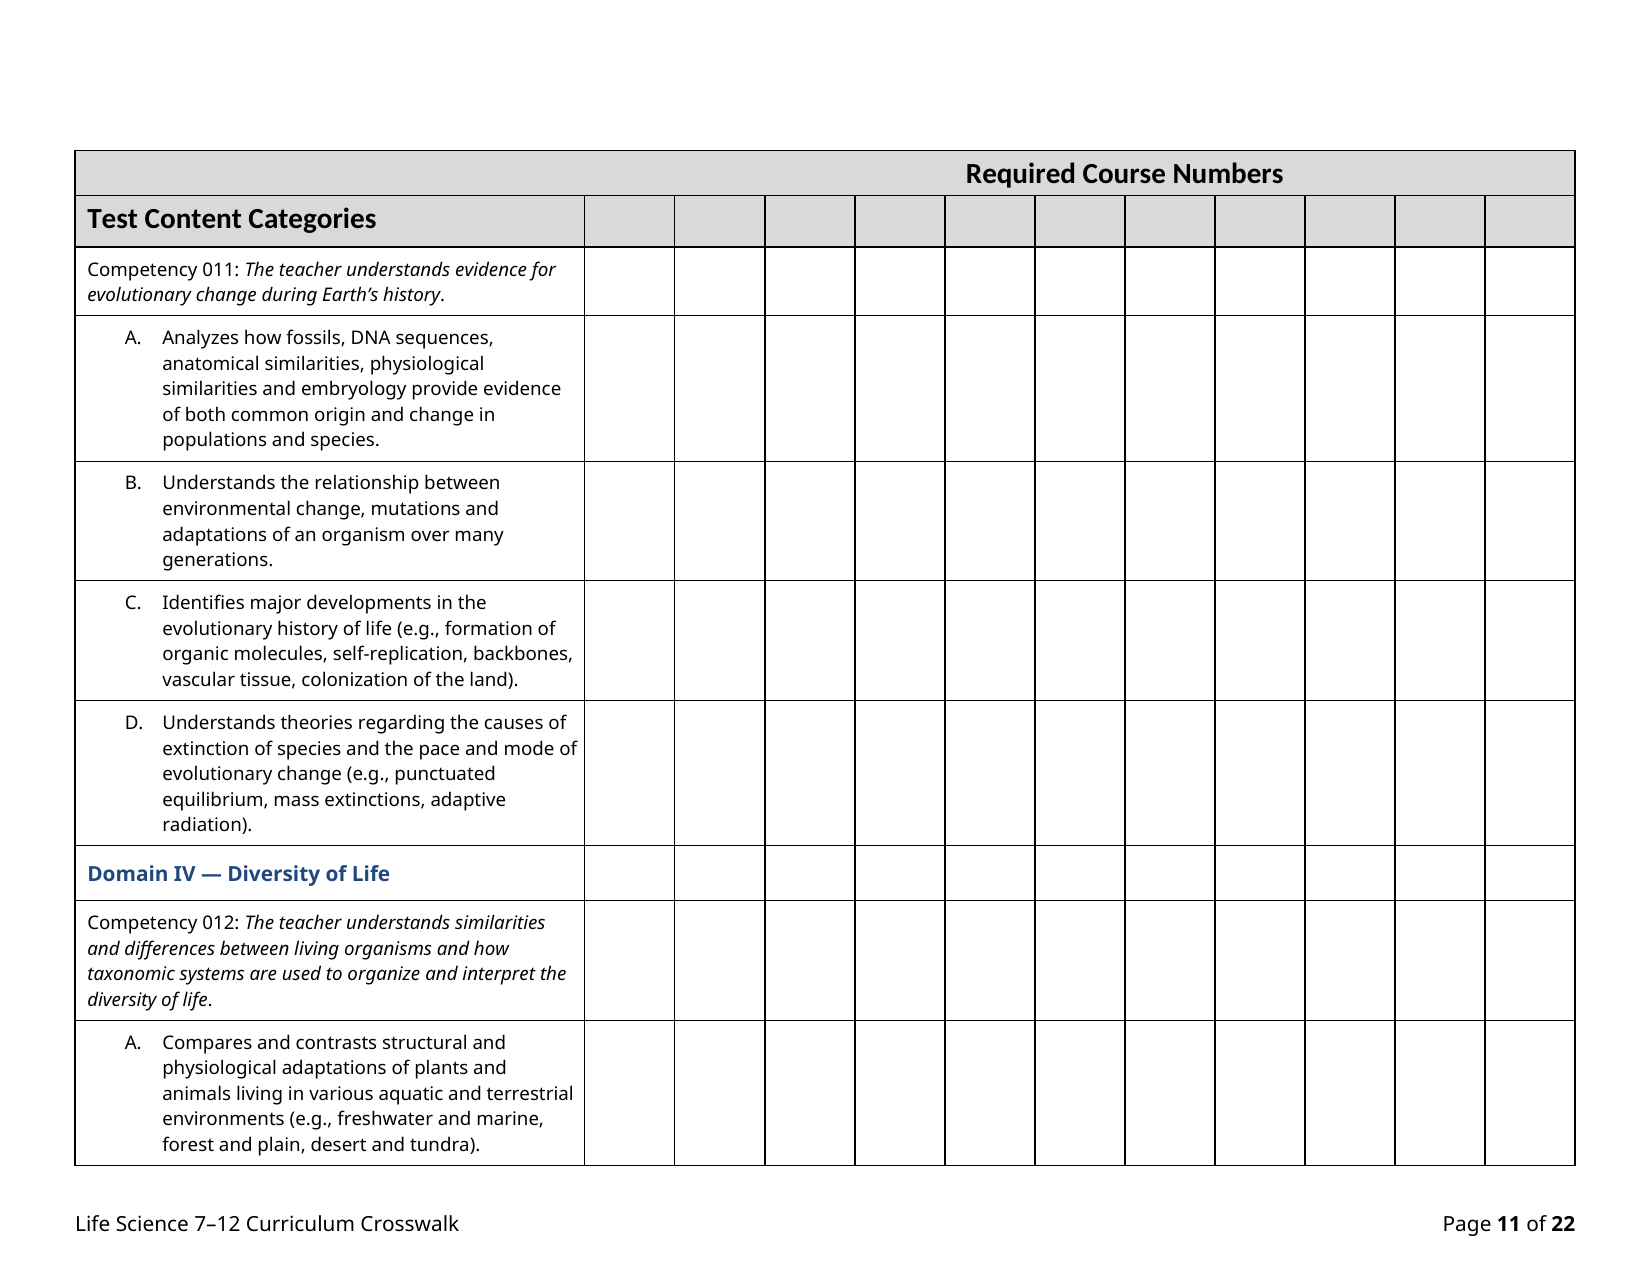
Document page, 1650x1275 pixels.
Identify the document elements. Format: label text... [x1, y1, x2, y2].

table_cell [1216, 1021, 1304, 1165]
table_cell [1216, 248, 1304, 315]
table_cell [946, 462, 1034, 580]
table_cell [1486, 901, 1574, 1020]
table_cell [1306, 581, 1394, 700]
table_cell [1036, 581, 1124, 700]
table_cell Compares and contrasts structural and physiological adaptations of plants and animals living in various aquatic and terrestrial environments (e.g., freshwater and marine, forest and plain, desert and tundra). [76, 1021, 584, 1165]
table_cell [1306, 1021, 1394, 1165]
table_cell [585, 196, 674, 246]
table_cell [1396, 701, 1484, 845]
table_cell [1306, 196, 1394, 246]
table_cell [766, 901, 854, 1020]
table_cell [675, 846, 764, 900]
table_cell [946, 316, 1034, 461]
table_cell Analyzes how fossils, DNA sequences, anatomical similarities, physiological similarities and embryology provide evidence of both common origin and change in populations and species. [76, 316, 584, 461]
table_cell [585, 901, 674, 1020]
table_cell [1306, 901, 1394, 1020]
table_cell [1216, 701, 1304, 845]
table_cell [675, 701, 764, 845]
table_cell [856, 581, 944, 700]
table_cell [1126, 581, 1214, 700]
table_header Required Course Numbers [76, 151, 1574, 195]
table_cell [946, 901, 1034, 1020]
table_cell [856, 196, 944, 246]
table_cell [856, 901, 944, 1020]
table_cell [1306, 462, 1394, 580]
table_cell [1216, 196, 1304, 246]
table_cell [1306, 701, 1394, 845]
table_cell [1486, 701, 1574, 845]
table_cell [1036, 248, 1124, 315]
table_cell [766, 196, 854, 246]
table_cell [1126, 316, 1214, 461]
table_cell [585, 846, 674, 900]
table_cell [1486, 581, 1574, 700]
table_cell [1396, 248, 1484, 315]
table_cell [585, 462, 674, 580]
table_cell [1396, 581, 1484, 700]
table_cell [1486, 196, 1574, 246]
table_cell Understands the relationship between environmental change, mutations and adaptations of an organism over many generations. [76, 462, 584, 580]
table_cell Test Content Categories [76, 196, 584, 246]
table_cell [1036, 901, 1124, 1020]
table_cell [1216, 316, 1304, 461]
table_cell [1126, 701, 1214, 845]
table_cell [1126, 462, 1214, 580]
table_cell [1396, 462, 1484, 580]
table_cell [856, 846, 944, 900]
table_cell [585, 701, 674, 845]
table_cell [766, 462, 854, 580]
table_cell [946, 1021, 1034, 1165]
table_cell [1126, 901, 1214, 1020]
table_cell [856, 1021, 944, 1165]
table_cell [1036, 462, 1124, 580]
table_cell [1306, 316, 1394, 461]
table_cell [856, 248, 944, 315]
table_cell [1396, 1021, 1484, 1165]
table_cell [946, 846, 1034, 900]
table_cell [766, 248, 854, 315]
table_cell [1216, 462, 1304, 580]
table_cell [675, 316, 764, 461]
table_cell [1486, 462, 1574, 580]
table_cell [1126, 196, 1214, 246]
table_cell [1306, 248, 1394, 315]
table_cell [1036, 196, 1124, 246]
table_cell [585, 1021, 674, 1165]
table_cell [1036, 846, 1124, 900]
table_cell Identifies major developments in the evolutionary history of life (e.g., formation of organic molecules, self-replication, backbones, vascular tissue, colonization of the land). [76, 581, 584, 700]
table_cell [1216, 901, 1304, 1020]
table_cell [766, 846, 854, 900]
table_cell [766, 581, 854, 700]
table_cell [675, 248, 764, 315]
table_cell [1486, 248, 1574, 315]
table_cell [1396, 901, 1484, 1020]
table_cell [946, 196, 1034, 246]
table_cell [1036, 1021, 1124, 1165]
table_cell [1036, 701, 1124, 845]
table_cell [675, 462, 764, 580]
table_cell [1486, 1021, 1574, 1165]
table_cell Domain IV — Diversity of Life [76, 846, 584, 900]
table_cell [1306, 846, 1394, 900]
table_cell Understands theories regarding the causes of extinction of species and the pace and mode of evolutionary change (e.g., punctuated equilibrium, mass extinctions, adaptive radiation). [76, 701, 584, 845]
table_cell [675, 1021, 764, 1165]
table_cell Competency 012: The teacher understands similarities and differences between living organisms and how taxonomic systems are used to organize and interpret the diversity of life. [76, 901, 584, 1020]
table_cell [766, 1021, 854, 1165]
table_cell [675, 581, 764, 700]
table_cell [856, 701, 944, 845]
table_cell [856, 316, 944, 461]
table_cell [946, 701, 1034, 845]
table_cell [585, 248, 674, 315]
table_cell [1216, 581, 1304, 700]
table_cell [585, 316, 674, 461]
table_cell [585, 581, 674, 700]
table_cell [1486, 316, 1574, 461]
table_cell [1126, 1021, 1214, 1165]
table_cell [946, 581, 1034, 700]
table_cell Competency 011: The teacher understands evidence for evolutionary change during Earth’s history. [76, 248, 584, 315]
table_cell [1486, 846, 1574, 900]
table_cell [675, 901, 764, 1020]
table_cell [675, 196, 764, 246]
table_cell [766, 316, 854, 461]
table_cell [1396, 316, 1484, 461]
table_cell [1126, 846, 1214, 900]
table_cell [1396, 196, 1484, 246]
table_cell [856, 462, 944, 580]
table_cell [1126, 248, 1214, 315]
table_cell [766, 701, 854, 845]
table_cell [1216, 846, 1304, 900]
table_cell [1396, 846, 1484, 900]
table_cell [946, 248, 1034, 315]
table_cell [1036, 316, 1124, 461]
